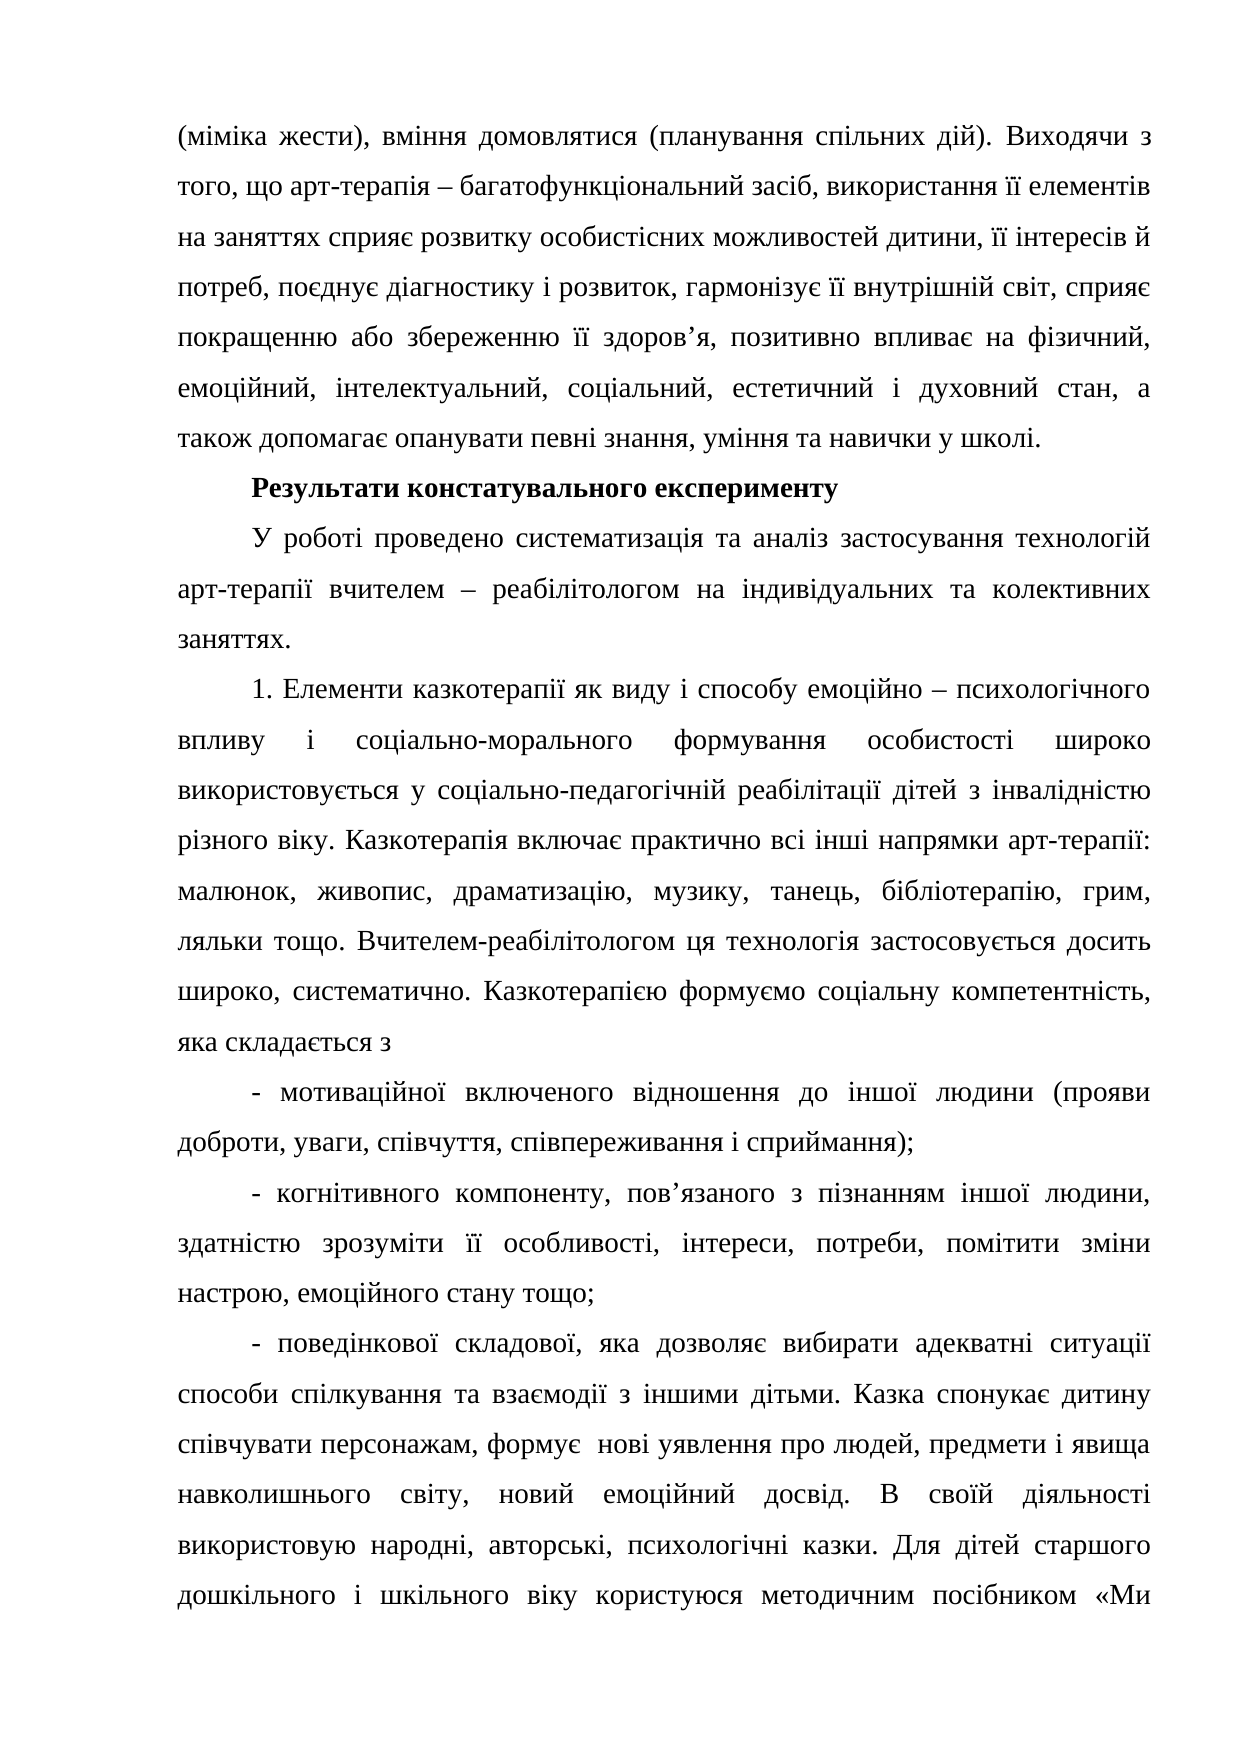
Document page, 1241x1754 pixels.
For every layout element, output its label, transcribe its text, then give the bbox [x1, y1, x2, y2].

text 1. Елементи казкотерапії як виду і способу емоційно – психологічного впливу і соціально-морального формування особистості широко використовується у соціально-педагогічній реабілітації дітей з інвалідністю різного віку. Казкотерапія включає практично всі інші напрямки арт-терапії: малюнок, живопис, драматизацію, музику, танець, бібліотерапію, грим, ляльки тощо. Вчителем-реабілітологом ця технологія застосовується досить широко, систематично. Казкотерапією формуємо соціальну компетентність, яка складається з [177, 672, 1152, 1057]
text Результати констатувального експерименту [177, 470, 1152, 504]
text - мотиваційної включеного відношення до іншої людини (прояви доброти, уваги, співчуття, співпереживання і сприймання); [177, 1074, 1152, 1158]
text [177, 118, 1152, 453]
text У роботі проведено систематизація та аналіз застосування технологій арт-терапії вчителем – реабілітологом на індивідуальних та колективних заняттях. [177, 521, 1152, 655]
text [177, 1326, 1152, 1611]
text - когнітивного компоненту, пов’язаного з пізнанням іншої людини, здатністю зрозуміти її особливості, інтереси, потреби, помітити зміни настрою, емоційного стану тощо; [177, 1175, 1152, 1309]
